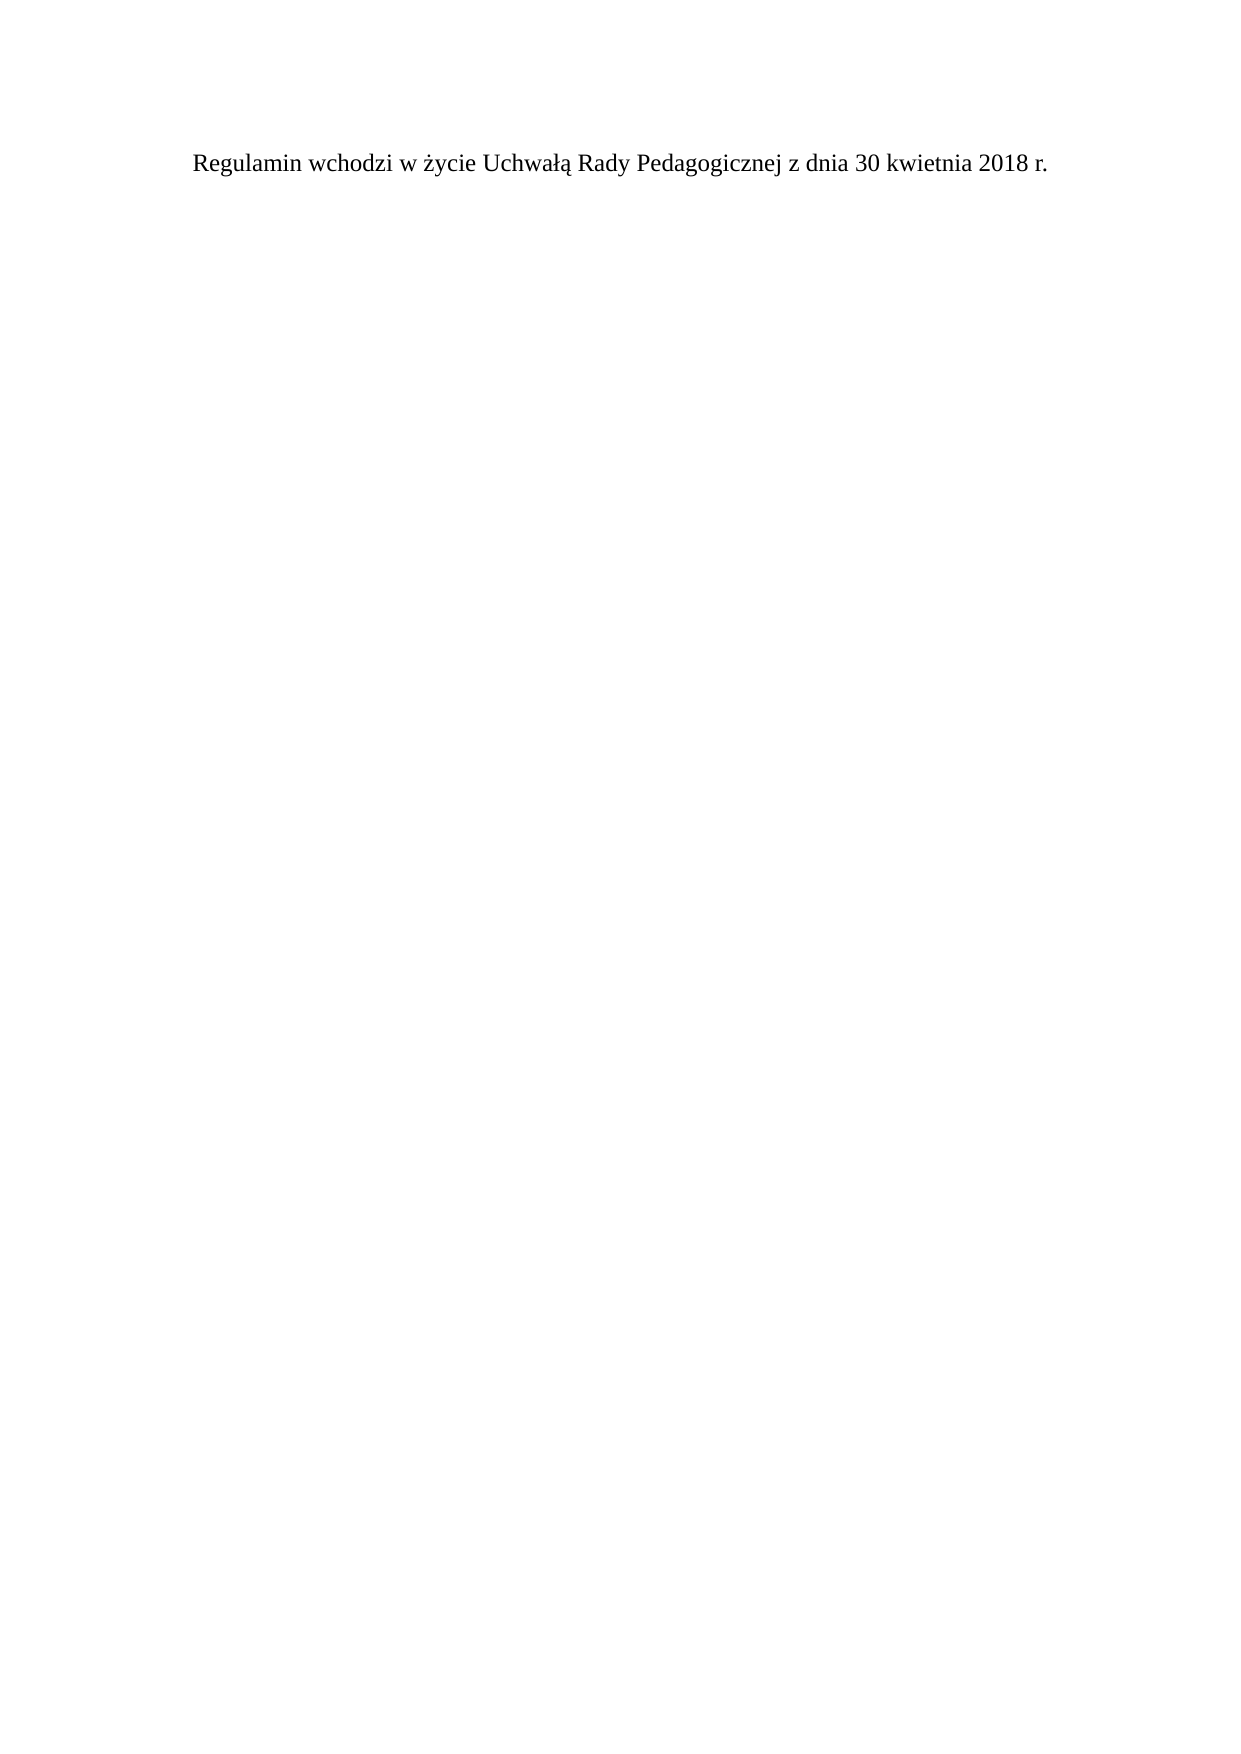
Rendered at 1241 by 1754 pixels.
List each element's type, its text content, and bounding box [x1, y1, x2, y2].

text Regulamin wchodzi w życie Uchwałą Rady Pedagogicznej z dnia 30 kwietnia 2018 r. [148, 148, 1093, 176]
